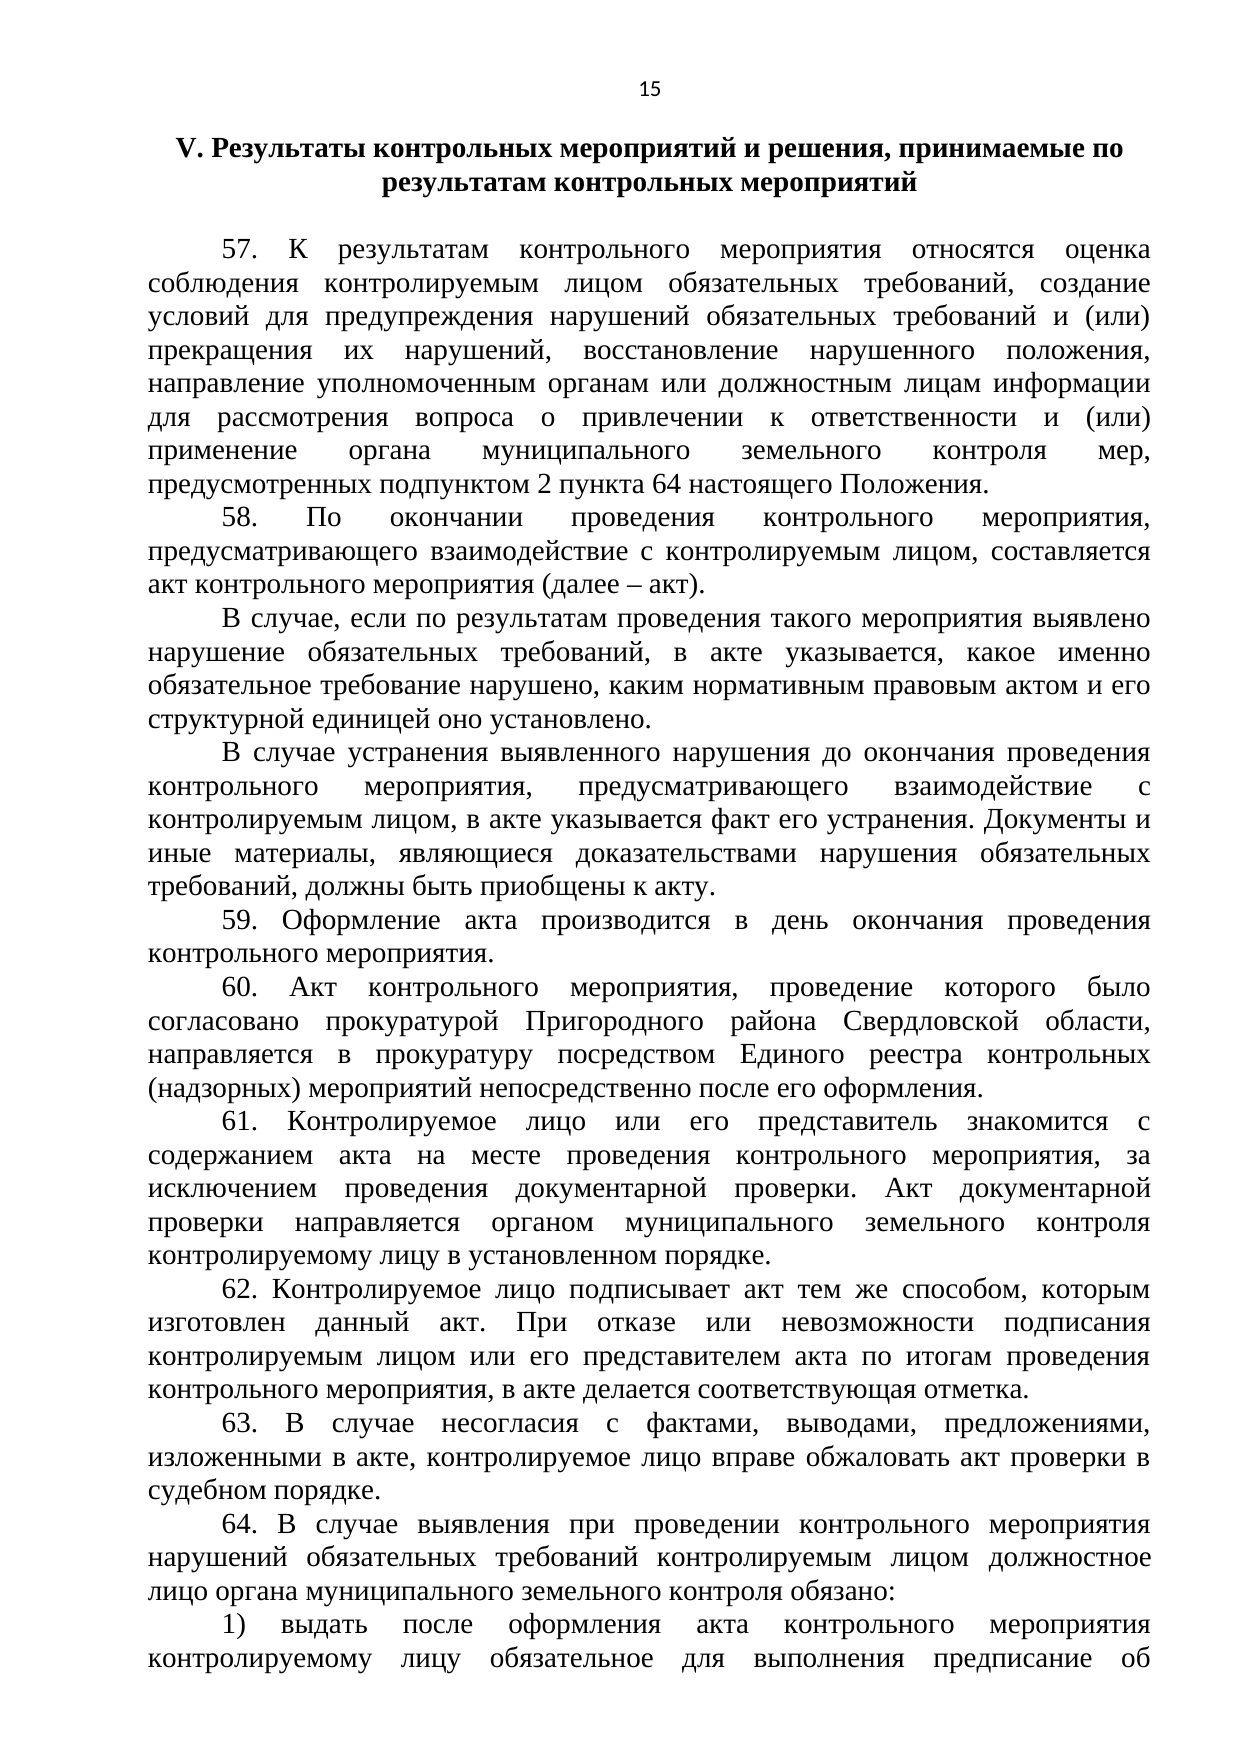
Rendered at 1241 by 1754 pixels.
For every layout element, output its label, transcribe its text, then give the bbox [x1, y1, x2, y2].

text 57. К результатам контрольного мероприятия относятся оценка соблюдения контролируемым лицом обязательных требований, создание условий для предупреждения нарушений обязательных требований и (или) прекращения их нарушений, восстановление нарушенного положения, направление уполномоченным органам или должностным лицам информации для рассмотрения вопроса о привлечении к ответственности и (или) применение органа муниципального земельного контроля мер, предусмотренных подпунктом 2 пункта 64 настоящего Положения. [148, 231, 1152, 499]
text В случае устранения выявленного нарушения до окончания проведения контрольного мероприятия, предусматривающего взаимодействие с контролируемым лицом, в акте указывается факт его устранения. Документы и иные материалы, являющиеся доказательствами нарушения обязательных требований, должны быть приобщены к акту. [148, 734, 1152, 902]
text 64. В случае выявления при проведении контрольного мероприятия нарушений обязательных требований контролируемым лицом должностное лицо органа муниципального земельного контроля обязано: [148, 1506, 1152, 1606]
text V. Результаты контрольных мероприятий и решения, принимаемые по результатам контрольных мероприятий [148, 131, 1152, 198]
text 62. Контролируемое лицо подписывает акт тем же способом, которым изготовлен данный акт. При отказе или невозможности подписания контролируемым лицом или его представителем акта по итогам проведения контрольного мероприятия, в акте делается соответствующая отметка. [148, 1271, 1152, 1405]
text В случае, если по результатам проведения такого мероприятия выявлено нарушение обязательных требований, в акте указывается, какое именно обязательное требование нарушено, каким нормативным правовым актом и его структурной единицей оно установлено. [148, 600, 1152, 734]
text 60. Акт контрольного мероприятия, проведение которого было согласовано прокуратурой Пригородного района Свердловской области, направляется в прокуратуру посредством Единого реестра контрольных (надзорных) мероприятий непосредственно после его оформления. [148, 969, 1152, 1103]
text 58. По окончании проведения контрольного мероприятия, предусматривающего взаимодействие с контролируемым лицом, составляется акт контрольного мероприятия (далее – акт). [148, 499, 1152, 600]
text 59. Оформление акта производится в день окончания проведения контрольного мероприятия. [148, 902, 1152, 969]
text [148, 1606, 1152, 1673]
text 63. В случае несогласия с фактами, выводами, предложениями, изложенными в акте, контролируемое лицо вправе обжаловать акт проверки в судебном порядке. [148, 1405, 1152, 1506]
text 61. Контролируемое лицо или его представитель знакомится с содержанием акта на месте проведения контрольного мероприятия, за исключением проведения документарной проверки. Акт документарной проверки направляется органом муниципального земельного контроля контролируемому лицу в установленном порядке. [148, 1103, 1152, 1271]
